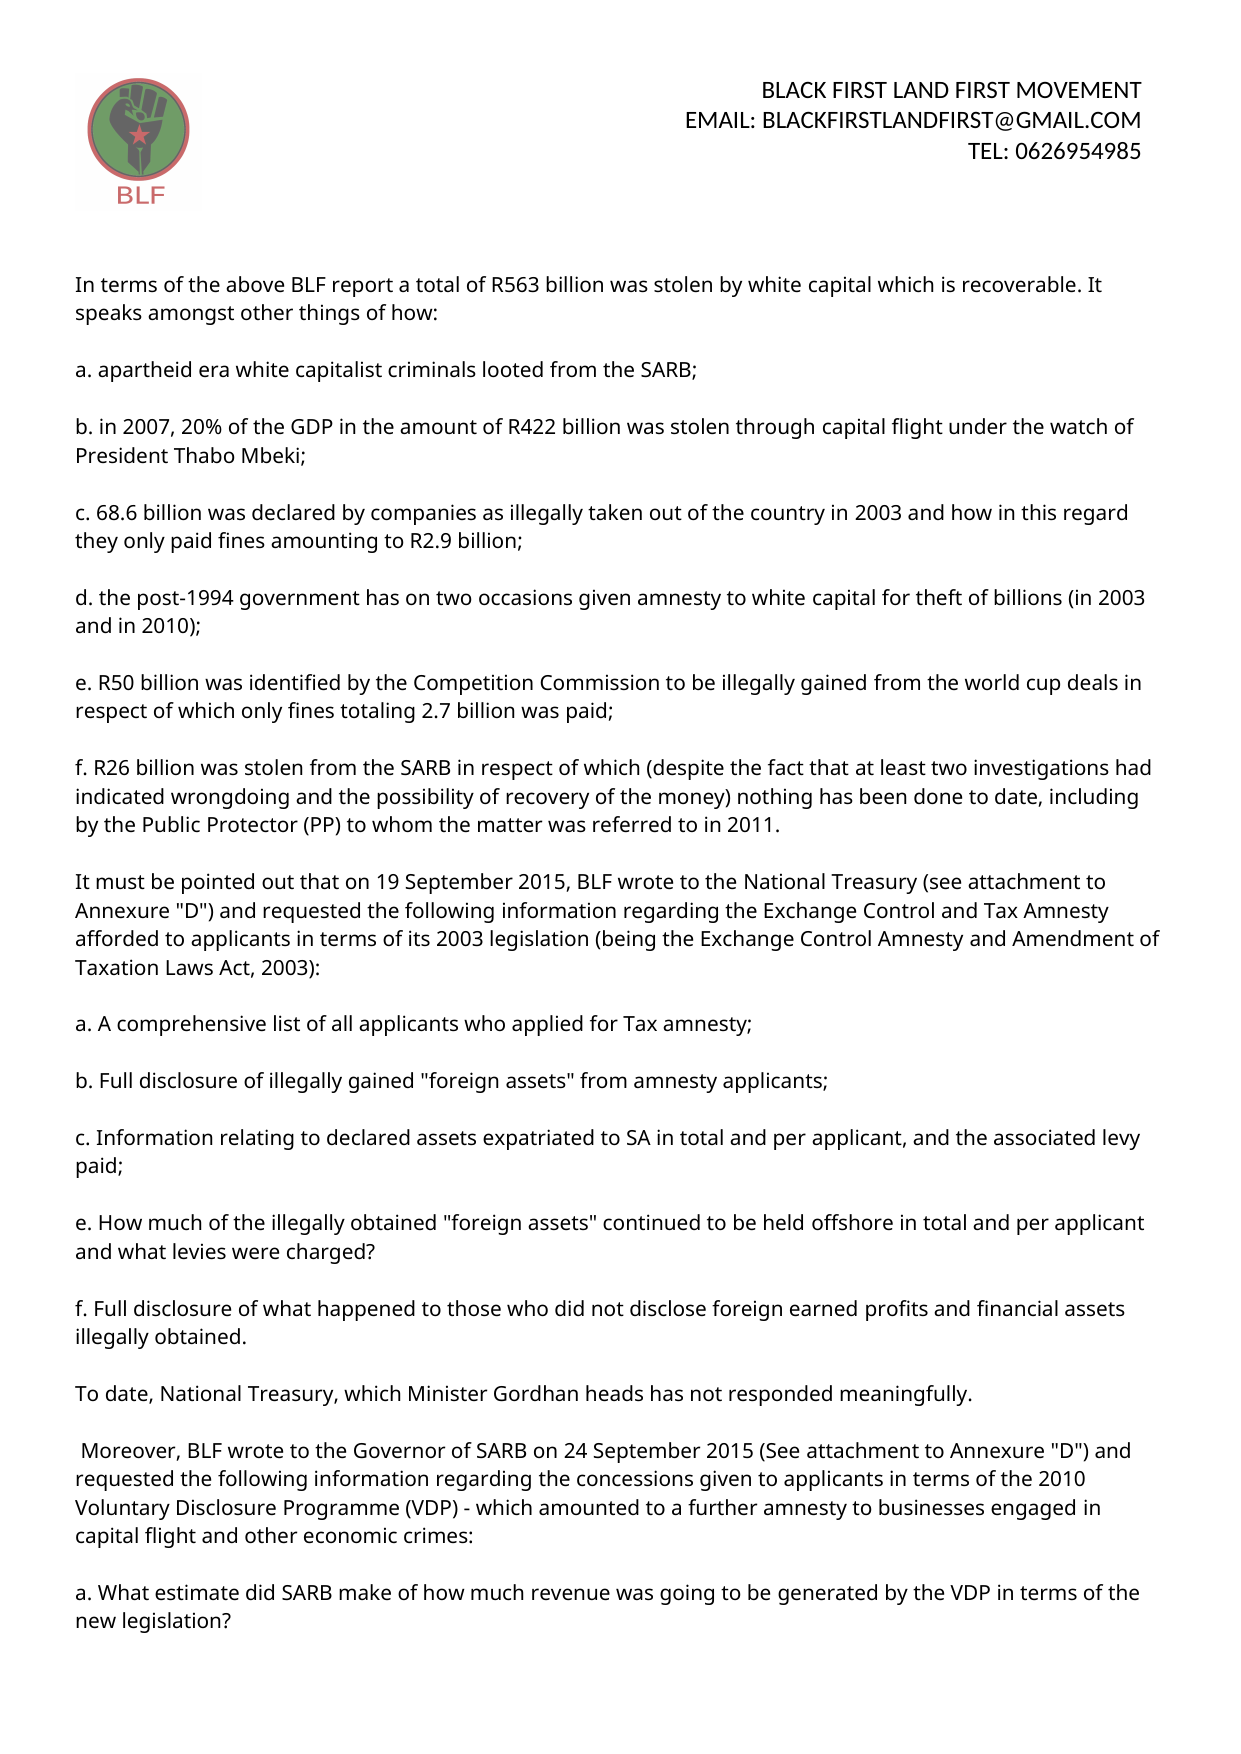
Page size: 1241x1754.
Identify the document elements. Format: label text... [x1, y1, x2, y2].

text In terms of the above BLF report a total of R563 billion was stolen by white capital which is recoverable. It speaks amongst other things of how: [75, 270, 1165, 327]
text d. the post-1994 government has on two occasions given amnesty to white capital for theft of billions (in 2003 and in 2010); [75, 583, 1165, 640]
text b. in 2007, 20% of the GDP in the amount of R422 billion was stolen through capital flight under the watch of President Thabo Mbeki; [75, 412, 1165, 469]
text a. apartheid era white capitalist criminals looted from the SARB; [75, 355, 1165, 384]
text Moreover, BLF wrote to the Governor of SARB on 24 September 2015 (See attachment to Annexure "D") and requested the following information regarding the concessions given to applicants in terms of the 2010 Voluntary Disclosure Programme (VDP) - which amounted to a further amnesty to businesses engaged in capital flight and other economic crimes: [75, 1436, 1165, 1550]
text a. A comprehensive list of all applicants who applied for Tax amnesty; [75, 1009, 1165, 1038]
text To date, National Treasury, which Minister Gordhan heads has not responded meaningfully. [75, 1379, 1165, 1408]
text b. Full disclosure of illegally gained "foreign assets" from amnesty applicants; [75, 1066, 1165, 1095]
text a. What estimate did SARB make of how much revenue was going to be generated by the VDP in terms of the new legislation? [75, 1578, 1165, 1635]
text c. Information relating to declared assets expatriated to SA in total and per applicant, and the associated levy paid; [75, 1123, 1165, 1180]
text f. Full disclosure of what happened to those who did not disclose foreign earned profits and financial assets illegally obtained. [75, 1294, 1165, 1351]
picture [75, 73, 202, 211]
text e. How much of the illegally obtained "foreign assets" continued to be held offshore in total and per applicant and what levies were charged? [75, 1208, 1165, 1265]
text e. R50 billion was identified by the Competition Commission to be illegally gained from the world cup deals in respect of which only fines totaling 2.7 billion was paid; [75, 668, 1165, 725]
text It must be pointed out that on 19 September 2015, BLF wrote to the National Treasury (see attachment to Annexure "D") and requested the following information regarding the Exchange Control and Tax Amnesty afforded to applicants in terms of its 2003 legislation (being the Exchange Control Amnesty and Amendment of Taxation Laws Act, 2003): [75, 867, 1165, 981]
text f. R26 billion was stolen from the SARB in respect of which (despite the fact that at least two investigations had indicated wrongdoing and the possibility of recovery of the money) nothing has been done to date, including by the Public Protector (PP) to whom the matter was referred to in 2011. [75, 753, 1165, 839]
text c. 68.6 billion was declared by companies as illegally taken out of the country in 2003 and how in this regard they only paid fines amounting to R2.9 billion; [75, 498, 1165, 554]
